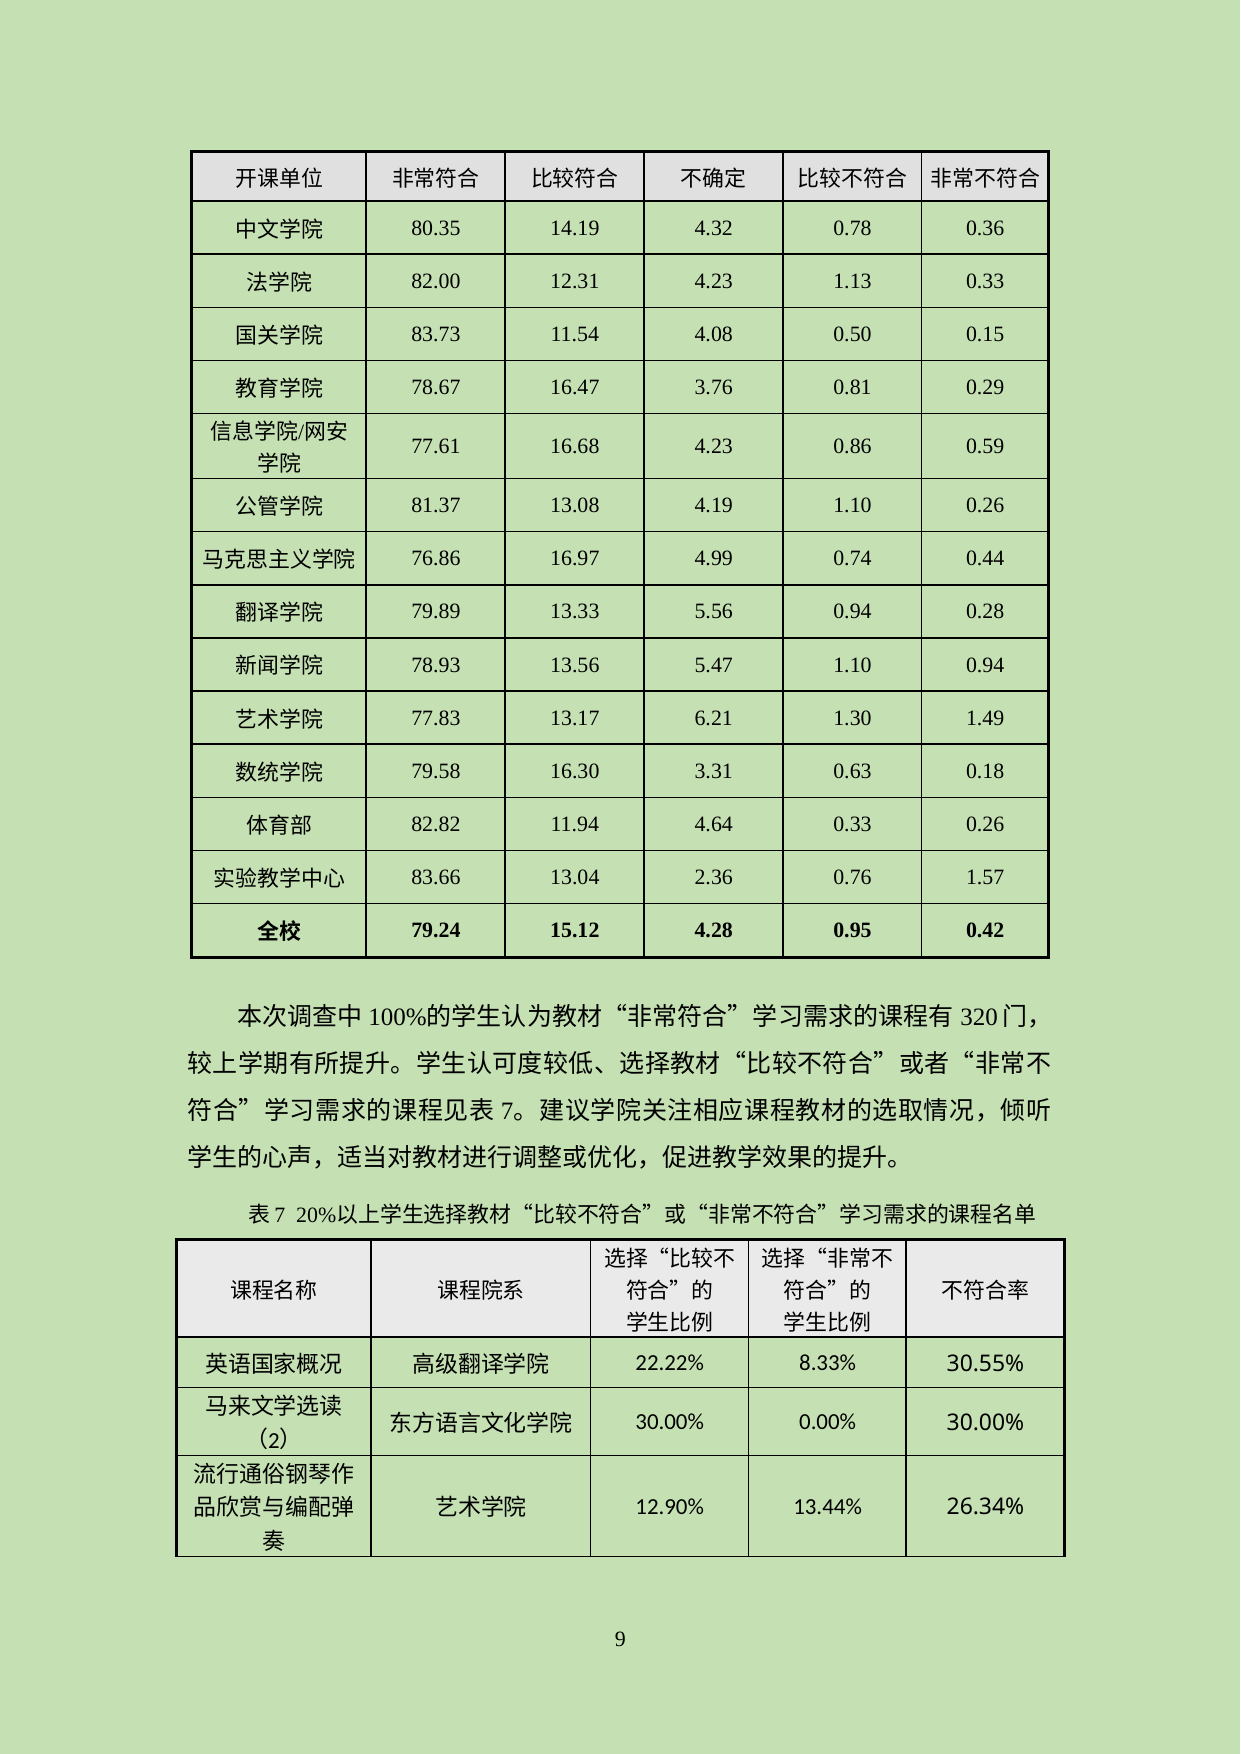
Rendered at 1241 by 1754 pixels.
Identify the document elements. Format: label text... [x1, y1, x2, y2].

table_cell 马来文学选读（2） [178, 1388, 370, 1454]
table_cell 79.89 [367, 586, 504, 637]
table_cell 4.64 [645, 798, 782, 849]
text 本次调查中100%的学生认为教材“非常符合”学习需求的课程有320门，较上学期有所提升。学生认可度较低、选择教材“比较不符合”或者“非常不符合”学习需求的课程见表7。建议学院关注相应课程教材的选取情况，倾听学生的心声，适当对教材进行调整或优化，促进教学效果的提升。 [187, 996, 1053, 1174]
table_cell 76.86 [367, 532, 504, 584]
table_cell 3.76 [645, 361, 782, 413]
table_cell 4.08 [645, 308, 782, 359]
table_cell 0.94 [922, 639, 1047, 690]
table_cell 26.34% [907, 1456, 1063, 1556]
table_cell 16.30 [506, 745, 643, 796]
table_cell 0.26 [922, 479, 1047, 531]
table_cell 0.76 [784, 851, 921, 903]
table_cell 2.36 [645, 851, 782, 903]
table_cell 83.66 [367, 851, 504, 903]
table_header 选择“非常不符合”的 学生比例 [749, 1241, 905, 1336]
table_header 比较符合 [506, 153, 643, 200]
table_cell 30.55% [907, 1338, 1063, 1386]
table_cell 5.47 [645, 639, 782, 690]
table_cell 1.57 [922, 851, 1047, 903]
table_cell 30.00% [907, 1388, 1063, 1454]
table_cell 16.97 [506, 532, 643, 584]
table_cell 4.32 [645, 202, 782, 253]
table_cell 艺术学院 [372, 1456, 590, 1556]
table_cell 4.23 [645, 255, 782, 306]
table_cell 4.28 [645, 904, 782, 956]
table_cell 79.58 [367, 745, 504, 796]
table_header 课程院系 [372, 1241, 590, 1336]
table_cell 马克思主义学院 [193, 532, 365, 584]
table_cell 流行通俗钢琴作品欣赏与编配弹奏 [178, 1456, 370, 1556]
table_cell 78.67 [367, 361, 504, 413]
table_cell 0.18 [922, 745, 1047, 796]
table_cell 1.10 [784, 639, 921, 690]
table_cell 14.19 [506, 202, 643, 253]
table_cell 东方语言文化学院 [372, 1388, 590, 1454]
table_cell 13.44% [749, 1456, 905, 1556]
table_cell 1.49 [922, 692, 1047, 743]
table_header 开课单位 [193, 153, 365, 200]
table_cell 法学院 [193, 255, 365, 306]
table_cell 16.47 [506, 361, 643, 413]
table_cell 3.31 [645, 745, 782, 796]
table_cell 81.37 [367, 479, 504, 531]
table_header 比较不符合 [784, 153, 921, 200]
table_cell 0.26 [922, 798, 1047, 849]
table_cell 5.56 [645, 586, 782, 637]
text 表7 20%以上学生选择教材“比较不符合”或“非常不符合”学习需求的课程名单 [187, 1197, 1053, 1229]
table_cell 艺术学院 [193, 692, 365, 743]
table_cell 30.00% [591, 1388, 748, 1454]
table_cell 13.04 [506, 851, 643, 903]
table_cell 0.29 [922, 361, 1047, 413]
table_cell 6.21 [645, 692, 782, 743]
table_cell 0.42 [922, 904, 1047, 956]
table_cell 22.22% [591, 1338, 748, 1386]
table_cell 0.00% [749, 1388, 905, 1454]
table_cell 高级翻译学院 [372, 1338, 590, 1386]
table_cell 1.10 [784, 479, 921, 531]
table_cell 0.44 [922, 532, 1047, 584]
table_cell 12.31 [506, 255, 643, 306]
table_cell 0.86 [784, 414, 921, 478]
table_cell 0.94 [784, 586, 921, 637]
table_header 课程名称 [178, 1241, 370, 1336]
table_cell 数统学院 [193, 745, 365, 796]
table_cell 11.94 [506, 798, 643, 849]
table_cell 82.82 [367, 798, 504, 849]
table_cell 国关学院 [193, 308, 365, 359]
table_cell 0.28 [922, 586, 1047, 637]
table_header 非常符合 [367, 153, 504, 200]
table_cell 0.36 [922, 202, 1047, 253]
table_cell 翻译学院 [193, 586, 365, 637]
table_cell 77.61 [367, 414, 504, 478]
table_cell 4.23 [645, 414, 782, 478]
table_cell 0.63 [784, 745, 921, 796]
table_header 不符合率 [907, 1241, 1063, 1336]
table_cell 15.12 [506, 904, 643, 956]
table_cell 0.95 [784, 904, 921, 956]
table_cell 1.30 [784, 692, 921, 743]
table_cell 13.56 [506, 639, 643, 690]
table_cell 新闻学院 [193, 639, 365, 690]
table_cell 实验教学中心 [193, 851, 365, 903]
table_cell 0.74 [784, 532, 921, 584]
table_header 非常不符合 [922, 153, 1047, 200]
table_cell 0.78 [784, 202, 921, 253]
table_cell 体育部 [193, 798, 365, 849]
table_cell 83.73 [367, 308, 504, 359]
table_cell 79.24 [367, 904, 504, 956]
table_cell 13.08 [506, 479, 643, 531]
table_cell 78.93 [367, 639, 504, 690]
table_cell 0.33 [784, 798, 921, 849]
table_cell 英语国家概况 [178, 1338, 370, 1386]
table_cell 0.15 [922, 308, 1047, 359]
table_cell 77.83 [367, 692, 504, 743]
table_cell 全校 [193, 904, 365, 956]
table_cell 信息学院/网安学院 [193, 414, 365, 478]
table_cell 1.13 [784, 255, 921, 306]
table_cell 80.35 [367, 202, 504, 253]
table_cell 中文学院 [193, 202, 365, 253]
table_cell 8.33% [749, 1338, 905, 1386]
table_cell 13.33 [506, 586, 643, 637]
table_cell 4.19 [645, 479, 782, 531]
table_header 不确定 [645, 153, 782, 200]
table_cell 11.54 [506, 308, 643, 359]
table_header 选择“比较不符合”的 学生比例 [591, 1241, 748, 1336]
table_cell 16.68 [506, 414, 643, 478]
table_cell 0.50 [784, 308, 921, 359]
table_cell 4.99 [645, 532, 782, 584]
table_cell 12.90% [591, 1456, 748, 1556]
table_cell 公管学院 [193, 479, 365, 531]
table_cell 0.59 [922, 414, 1047, 478]
table_cell 教育学院 [193, 361, 365, 413]
table_cell 82.00 [367, 255, 504, 306]
table_cell 0.33 [922, 255, 1047, 306]
table_cell 0.81 [784, 361, 921, 413]
table_cell 13.17 [506, 692, 643, 743]
